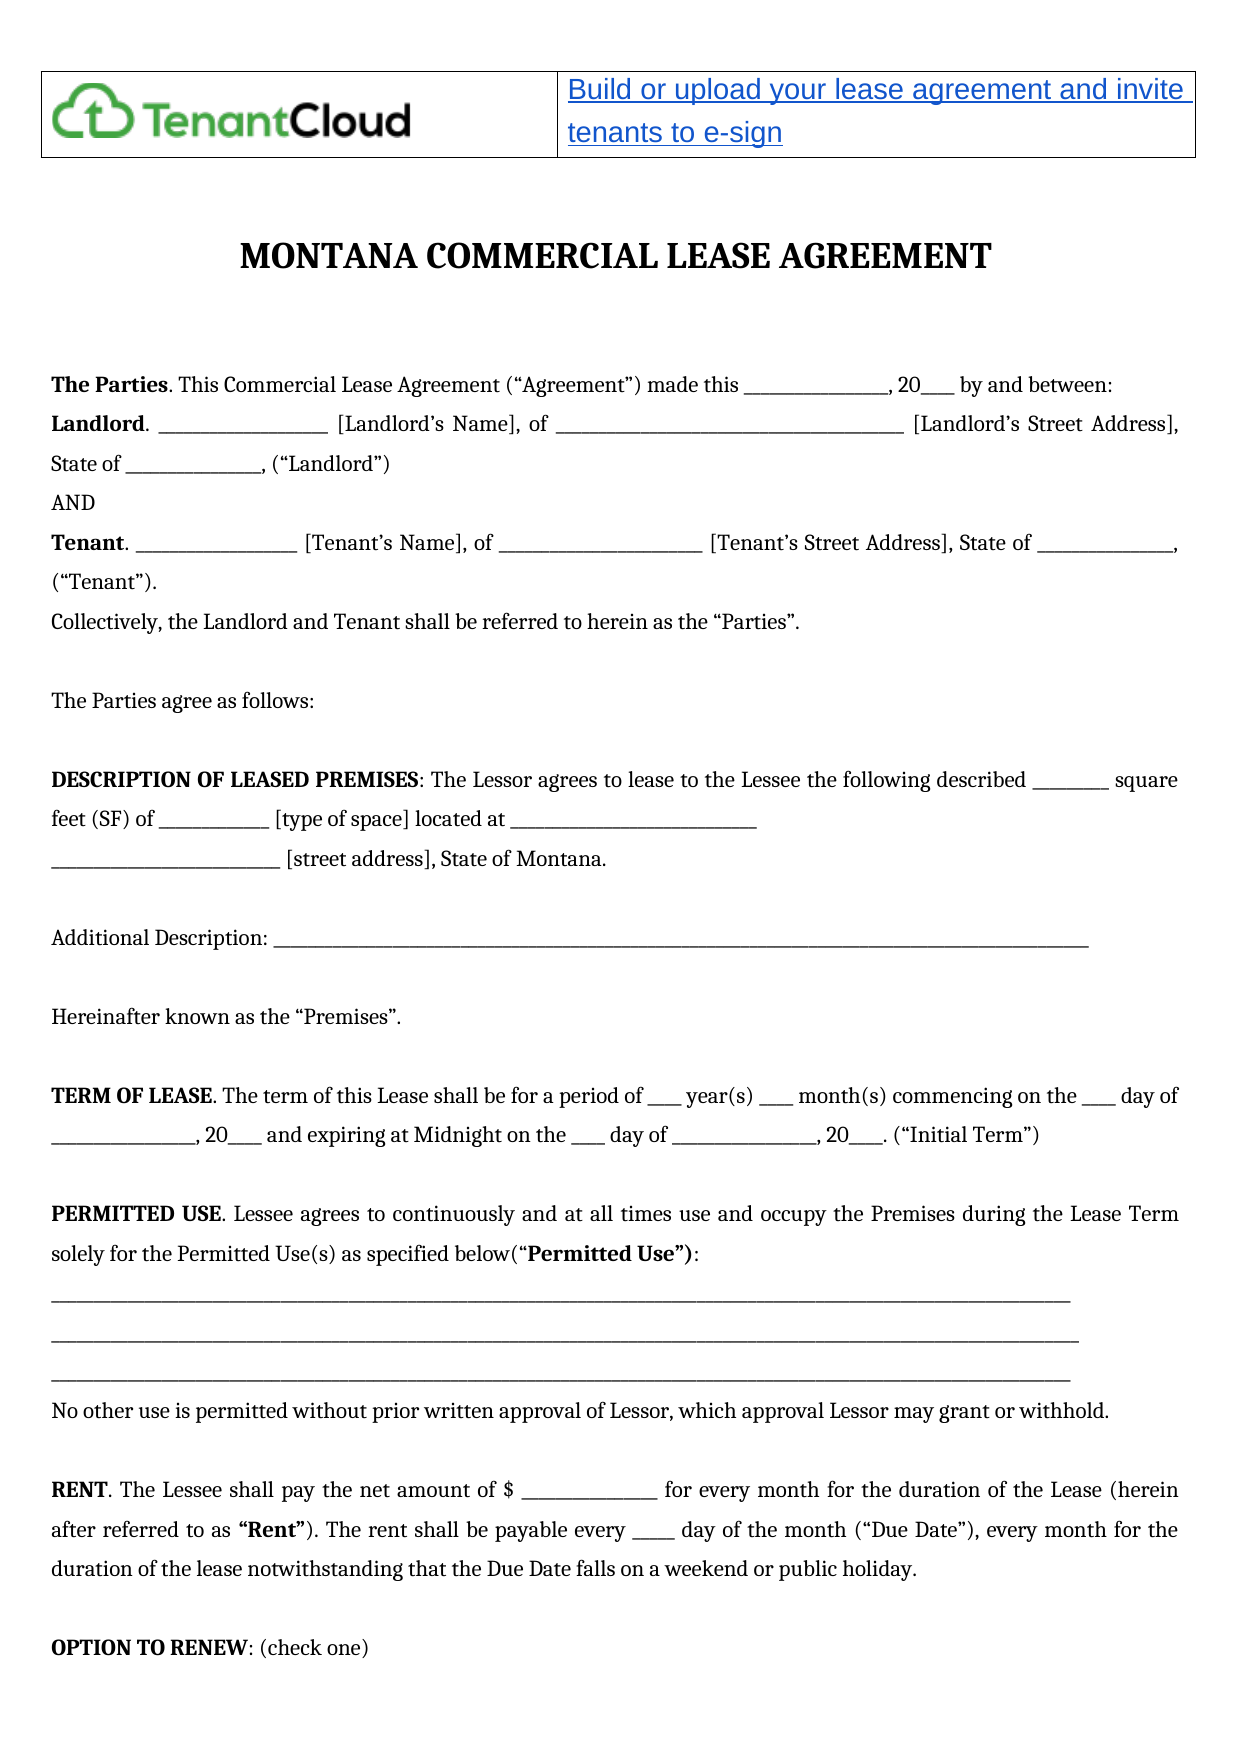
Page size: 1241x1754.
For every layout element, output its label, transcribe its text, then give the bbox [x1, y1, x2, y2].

table_header Build or upload your lease agreement and invite tenants to e-sign [558, 72, 1195, 157]
picture [52, 83, 411, 138]
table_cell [40, 158, 1191, 1674]
table_header [42, 72, 557, 157]
